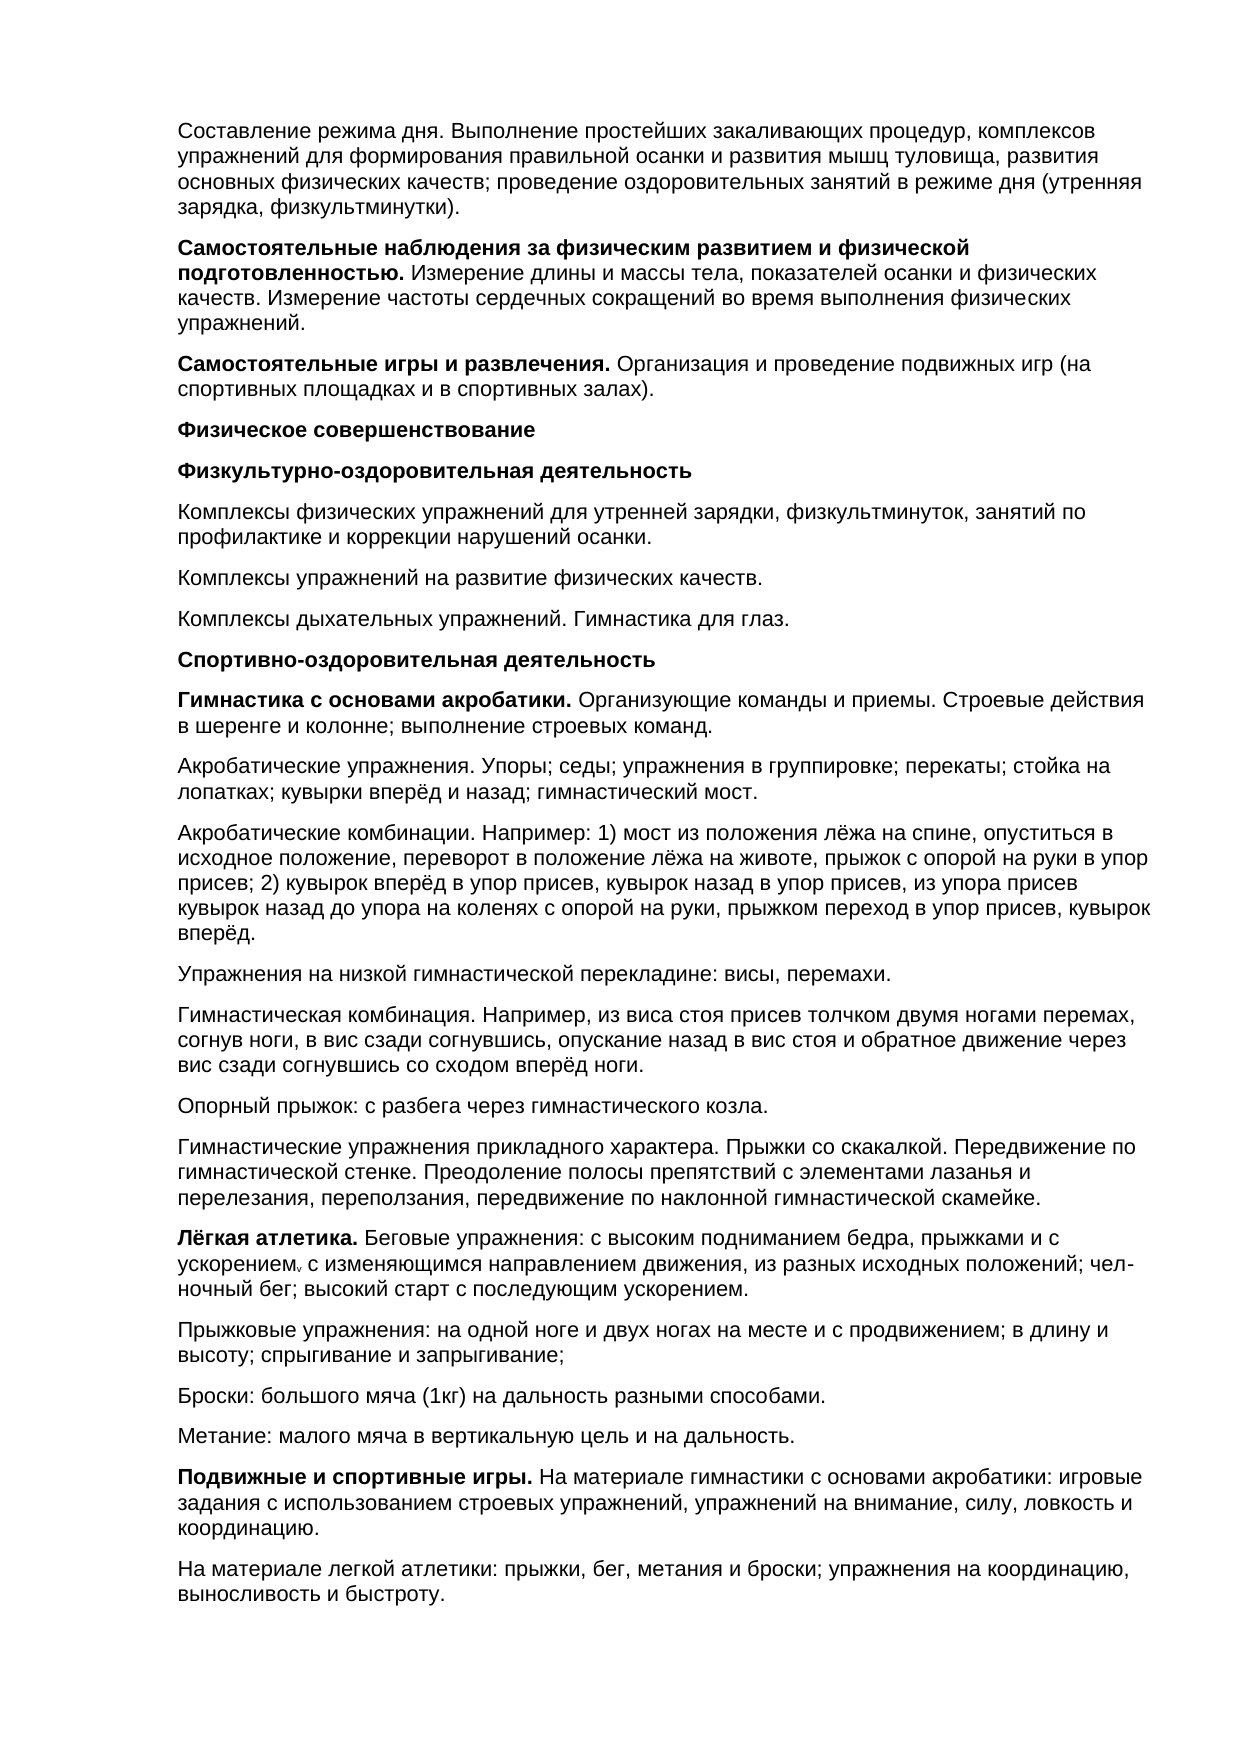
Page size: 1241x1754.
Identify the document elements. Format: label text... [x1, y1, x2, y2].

text Физкультурно-оздоровительная деятельность [177, 458, 1152, 483]
text Комплексы физических упражнений для утренней зарядки, физкультминуток, занятий по профилактике и коррекции нарушений осанки. [177, 499, 1152, 549]
text Комплексы упражнений на развитие физических качеств. [177, 565, 1152, 590]
text На материале легкой атлетики: прыжки, бег, метания и броски; упражнения на координацию, выносливость и быстроту. [177, 1555, 1152, 1606]
text Физическое совершенствование [177, 417, 1152, 442]
text Спортивно-оздоровительная деятельность [177, 646, 1152, 672]
text Броски: большого мяча (1кг) на дальность разными способами. [177, 1382, 1152, 1408]
text Самостоятельные наблюдения за физическим развитием и физической подготовленностью. Измерение длины и массы тела, показателей осанки и физических качеств. Измерение частоты сердечных сокращений во время выполнения физических упражнений. [177, 234, 1152, 335]
text Прыжковые упражнения: на одной ноге и двух ногах на месте и с продвижением; в длину и высоту; спрыгивание и запрыгивание; [177, 1316, 1152, 1367]
text Акробатические упражнения. Упоры; седы; упражнения в группировке; перекаты; стойка на лопатках; кувырки вперёд и назад; гимнастический мост. [177, 753, 1152, 804]
text Акробатические комбинации. Например: 1) мост из положения лёжа на спине, опуститься в исходное положение, переворот в положение лёжа на животе, прыжок с опорой на руки в упор присев; 2) кувырок вперёд в упор присев, кувырок назад в упор присев, из упора присев кувырок назад до упора на коленях с опорой на руки, прыжком переход в упор присев, кувырок вперёд. [177, 819, 1152, 945]
text Составление режима дня. Выполнение простейших закаливающих процедур, комплексов упражнений для формирования правильной осанки и развития мышц туловища, развития основных физических качеств; проведение оздоровительных занятий в режиме дня (утренняя зарядка, физкультминутки). [177, 118, 1152, 219]
text Опорный прыжок: с разбега через гимнастического козла. [177, 1093, 1152, 1118]
text Лёгкая атлетика. Беговые упражнения: с высоким подниманием бедра, прыжками и с ускорениемv с изменяющимся направлением движения, из разных исходных положений; челночный бег; высокий старт с последующим ускорением. [177, 1225, 1152, 1301]
text Гимнастика с основами акробатики. Организующие команды и приемы. Строевые действия в шеренге и колонне; выполнение строевых команд. [177, 687, 1152, 738]
text Подвижные и спортивные игры. На материале гимнастики с основами акробатики: игровые задания с использованием строевых упражнений, упражнений на внимание, силу, ловкость и координацию. [177, 1464, 1152, 1540]
text Упражнения на низкой гимнастической перекладине: висы, перемахи. [177, 961, 1152, 986]
text Комплексы дыхательных упражнений. Гимнастика для глаз. [177, 606, 1152, 631]
text Метание: малого мяча в вертикальную цель и на дальность. [177, 1423, 1152, 1448]
text Гимнастические упражнения прикладного характера. Прыжки со скакалкой. Передвижение по гимнастической стенке. Преодоление полосы препятствий с элементами лазанья и перелезания, переползания, передвижение по наклонной гимнастической скамейке. [177, 1134, 1152, 1209]
text Самостоятельные игры и развлечения. Организация и проведение подвижных игр (на спортивных площадках и в спортивных залах). [177, 351, 1152, 401]
text Гимнастическая комбинация. Например, из виса стоя присев толчком двумя ногами перемах, согнув ноги, в вис сзади согнувшись, опускание назад в вис стоя и обратное движение через вис сзади согнувшись со сходом вперёд ноги. [177, 1002, 1152, 1077]
